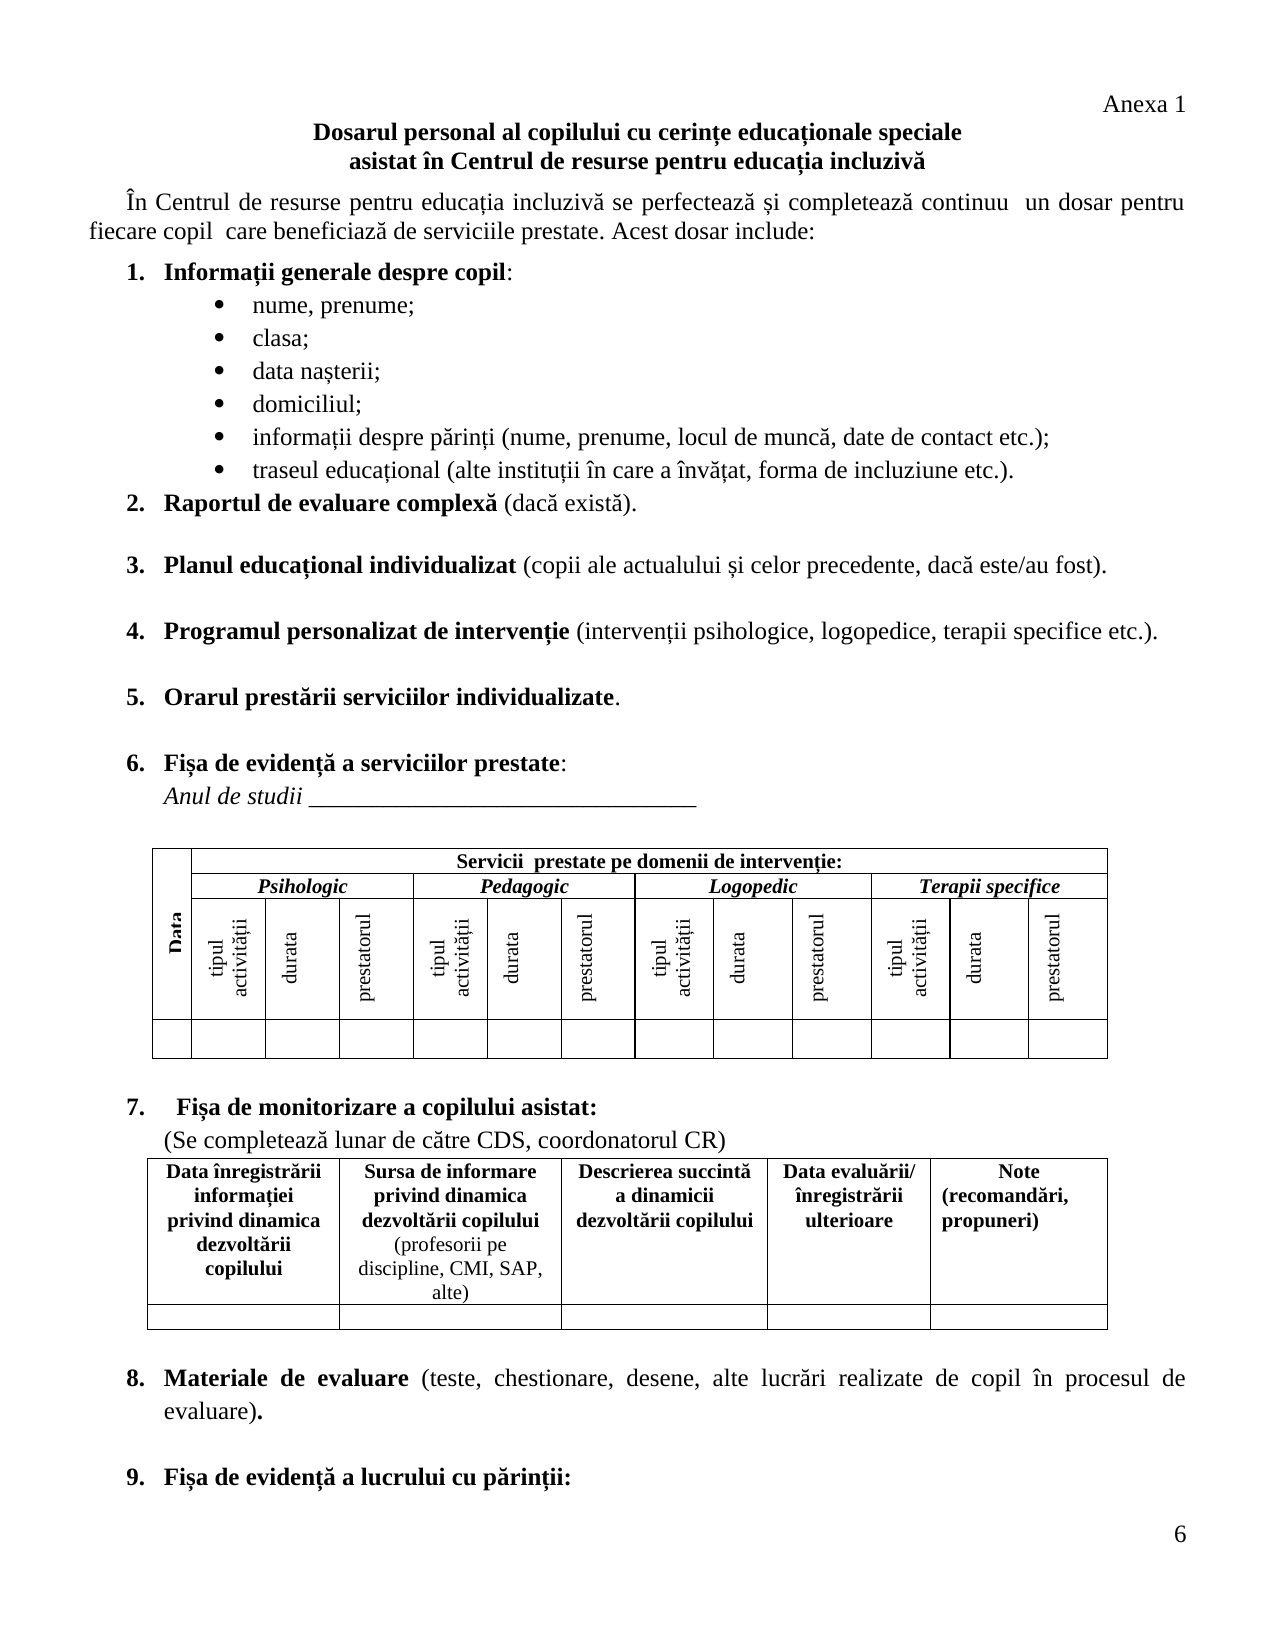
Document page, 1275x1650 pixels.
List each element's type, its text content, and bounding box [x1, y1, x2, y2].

table_header Data [153, 849, 191, 1018]
table_cell tipul activității [414, 899, 487, 1018]
text 2. Raportul de evaluare complexă (dacă există). [89, 488, 1186, 517]
list Fișa de evidență a serviciilor prestate: [126, 748, 1186, 777]
table_cell [153, 1020, 191, 1058]
table_cell prestatorul [793, 899, 871, 1018]
table_cell [714, 1020, 792, 1058]
table_cell Logopedic [636, 874, 871, 898]
list Fișa de monitorizare a copilului asistat: [126, 1092, 1186, 1121]
table_cell [148, 1305, 339, 1329]
text asistat în Centrul de resurse pentru educația incluzivă [89, 146, 1186, 175]
table_cell tipul activității [636, 899, 713, 1018]
list clasa; [215, 323, 1186, 352]
table_cell Terapii specifice [872, 874, 1107, 898]
table_cell Pedagogic [414, 874, 634, 898]
list Programul personalizat de intervenție (intervenții psihologice, logopedice, terapii specifice etc.). [126, 616, 1186, 645]
table_cell [931, 1305, 1107, 1329]
table_cell durata [714, 899, 792, 1018]
table_cell [1029, 1020, 1107, 1058]
table_header Sursa de informare privind dinamica dezvoltării copilului (profesorii pe discipline, CMI, SAP, alte) [340, 1159, 561, 1304]
table_cell durata [266, 899, 339, 1018]
table_cell [872, 1020, 949, 1058]
table_cell [414, 1020, 487, 1058]
table_cell [340, 1020, 413, 1058]
table_cell durata [951, 899, 1028, 1018]
table_cell prestatorul [562, 899, 634, 1018]
table_cell prestatorul [340, 899, 413, 1018]
table_cell [192, 1020, 265, 1058]
list Materiale de evaluare (teste, chestionare, desene, alte lucrări realizate de copil în procesul de evaluare). [126, 1363, 1186, 1425]
list traseul educațional (alte instituții în care a învățat, forma de incluziune etc.). [215, 456, 1186, 484]
table_cell tipul activității [872, 899, 949, 1018]
list (Se completează lunar de către CDS, coordonatorul CR) [164, 1125, 1186, 1154]
list nume, prenume; [215, 290, 1186, 319]
table_header Data evaluării/ înregistrării ulterioare [768, 1159, 930, 1304]
table_cell durata [488, 899, 561, 1018]
list data nașterii; [215, 356, 1186, 385]
list Fișa de evidență a lucrului cu părinții: [126, 1462, 1186, 1491]
table_cell prestatorul [1029, 899, 1107, 1018]
list informații despre părinți (nume, prenume, locul de muncă, date de contact etc.); [215, 422, 1186, 451]
text În Centrul de resurse pentru educația incluzivă se perfectează și completează continuu un dosar pentru fiecare copil care beneficiază de serviciile prestate. Acest dosar include: [89, 187, 1186, 245]
text Dosarul personal al copilului cu cerințe educaționale speciale [89, 117, 1186, 146]
list Orarul prestării serviciilor individualizate. [126, 682, 1186, 711]
table_cell [488, 1020, 561, 1058]
table_cell [768, 1305, 930, 1329]
table_cell [340, 1305, 561, 1329]
table_cell [951, 1020, 1028, 1058]
table_cell tipul activității [192, 899, 265, 1018]
table_cell Psihologic [192, 874, 413, 898]
table_header Data înregistrării informației privind dinamica dezvoltării copilului [148, 1159, 339, 1304]
table_cell [793, 1020, 871, 1058]
list Planul educațional individualizat (copii ale actualului și celor precedente, dacă este/au fost). [126, 550, 1186, 579]
table_cell [562, 1305, 767, 1329]
list domiciliul; [215, 389, 1186, 418]
table_header Descrierea succintă a dinamicii dezvoltării copilului [562, 1159, 767, 1304]
list Anul de studii _______________________________ [164, 781, 1186, 810]
table_cell [266, 1020, 339, 1058]
text Anexa 1 [89, 89, 1186, 117]
list Informații generale despre copil: [126, 257, 1186, 286]
table_header Servicii prestate pe domenii de intervenție: [192, 849, 1107, 873]
table_cell [636, 1020, 713, 1058]
table_header Note (recomandări, propuneri) [931, 1159, 1107, 1304]
table_cell [562, 1020, 634, 1058]
